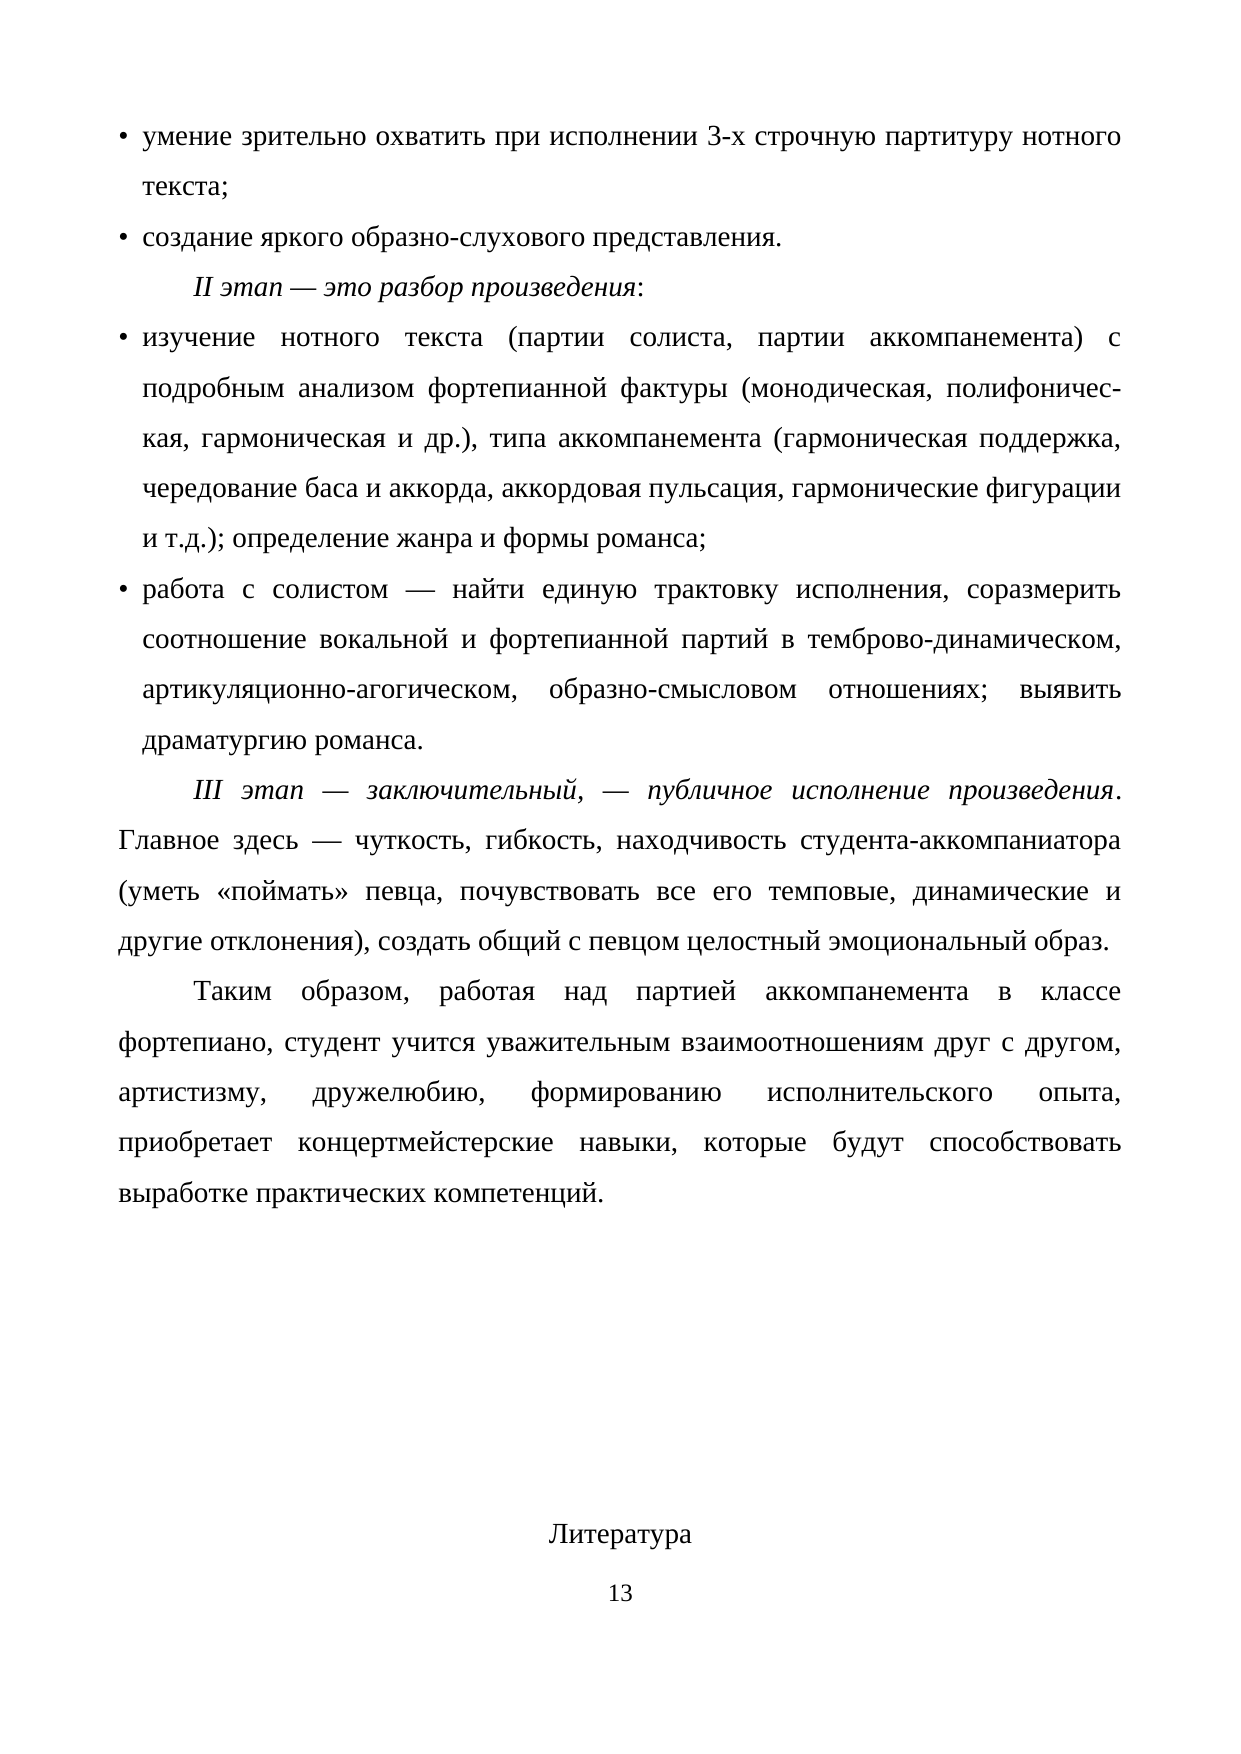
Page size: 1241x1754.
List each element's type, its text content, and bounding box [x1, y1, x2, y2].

list умение зрительно охватить при исполнении 3-х строчную партитуру нотного текста; [118, 118, 1122, 202]
text II этап — это разбор произведения: [118, 269, 1122, 303]
list создание яркого образно-слухового представления. [118, 219, 1122, 252]
text Литература [118, 1516, 1122, 1549]
text Таким образом, работая над партией аккомпанемента в классе фортепиано, студент учится уважительным взаимоотношениям друг с другом, артистизму, дружелюбию, формированию исполнительского опыта, приобретает концертмейстерские навыки, которые будут способствовать выработке практических компетенций. [118, 973, 1122, 1208]
text III этап — заключительный, — публичное исполнение произведения. Главное здесь — чуткость, гибкость, находчивость студента-аккомпаниатора (уметь «поймать» певца, почувствовать все его темповые, динамические и другие отклонения), создать общий с певцом целостный эмоциональный образ. [118, 772, 1122, 957]
list изучение нотного текста (партии солиста, партии аккомпанемента) с подробным анализом фортепианной фактуры (монодическая, полифоничес- кая, гармоническая и др.), типа аккомпанемента (гармоническая поддержка, чередование баса и аккорда, аккордовая пульсация, гармонические фигурации и т.д.); определение жанра и формы романса; [118, 319, 1122, 554]
list работа с солистом — найти единую трактовку исполнения, соразмерить соотношение вокальной и фортепианной партий в темброво-динамическом, артикуляционно-агогическом, образно-смысловом отношениях; выявить драматургию романса. [118, 571, 1122, 755]
